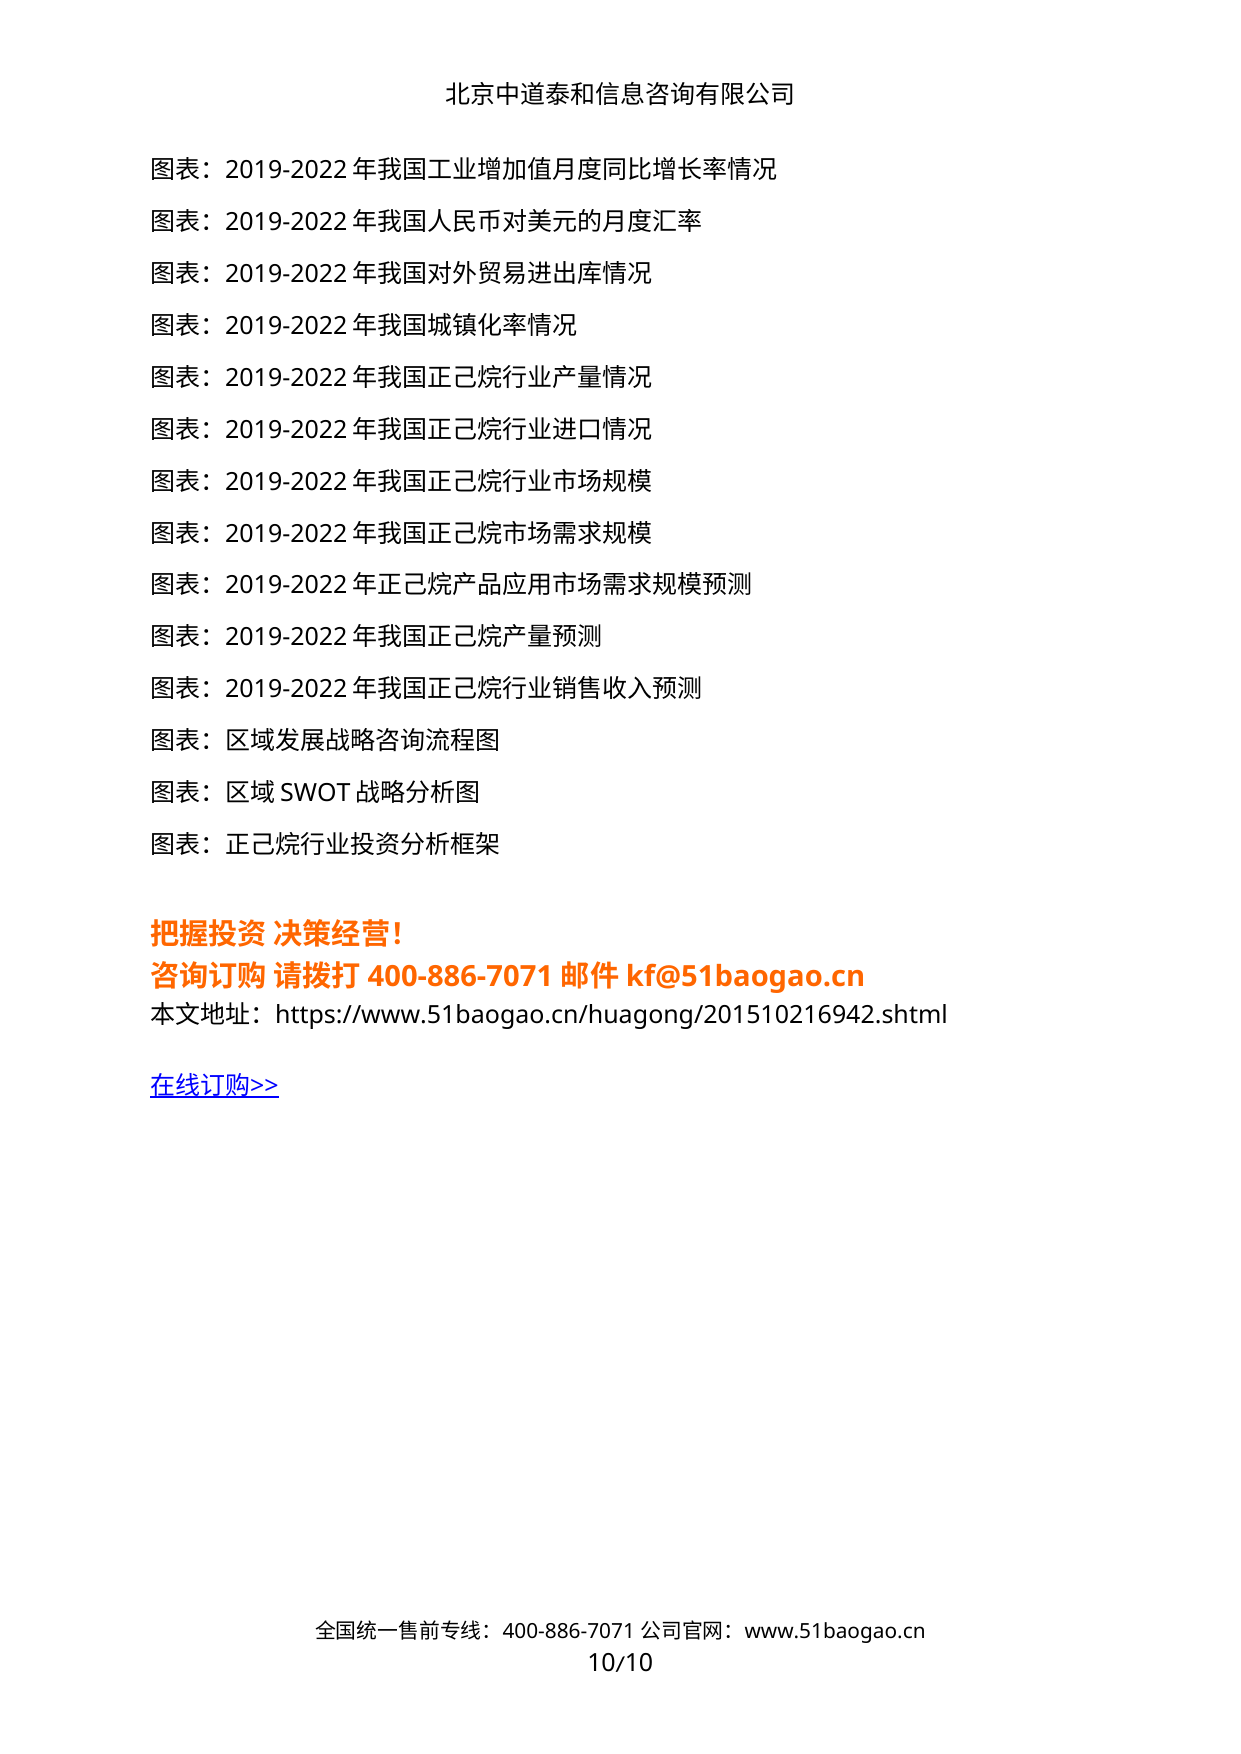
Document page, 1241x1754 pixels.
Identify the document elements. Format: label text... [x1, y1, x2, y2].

text 图表：2019-2022年我国对外贸易进出库情况 [150, 254, 1090, 290]
text 图表：2019-2022年我国正己烷产量预测 [150, 617, 1090, 653]
text 图表：2019-2022年我国正己烷行业市场规模 [150, 461, 1090, 497]
text 图表：2019-2022年我国正己烷行业销售收入预测 [150, 669, 1090, 705]
text 图表：2019-2022年正己烷产品应用市场需求规模预测 [150, 565, 1090, 601]
text 把握投资 决策经营！咨询订购 请拨打 400-886-7071 邮件 kf@51baogao.cn本文地址：https://www.51baogao.cn/huagong/201510216942.shtml [150, 876, 1090, 1031]
text 在线订购>> [150, 1031, 1090, 1102]
text 图表：2019-2022年我国城镇化率情况 [150, 306, 1090, 342]
text 图表：区域发展战略咨询流程图 [150, 721, 1090, 757]
text 图表：2019-2022年我国工业增加值月度同比增长率情况 [150, 150, 1090, 186]
text 图表：2019-2022年我国人民币对美元的月度汇率 [150, 202, 1090, 238]
text 图表：区域SWOT战略分析图 [150, 772, 1090, 809]
text 图表：正己烷行业投资分析框架 [150, 824, 1090, 861]
text 图表：2019-2022年我国正己烷市场需求规模 [150, 513, 1090, 549]
text 图表：2019-2022年我国正己烷行业进口情况 [150, 409, 1090, 446]
text 图表：2019-2022年我国正己烷行业产量情况 [150, 357, 1090, 394]
